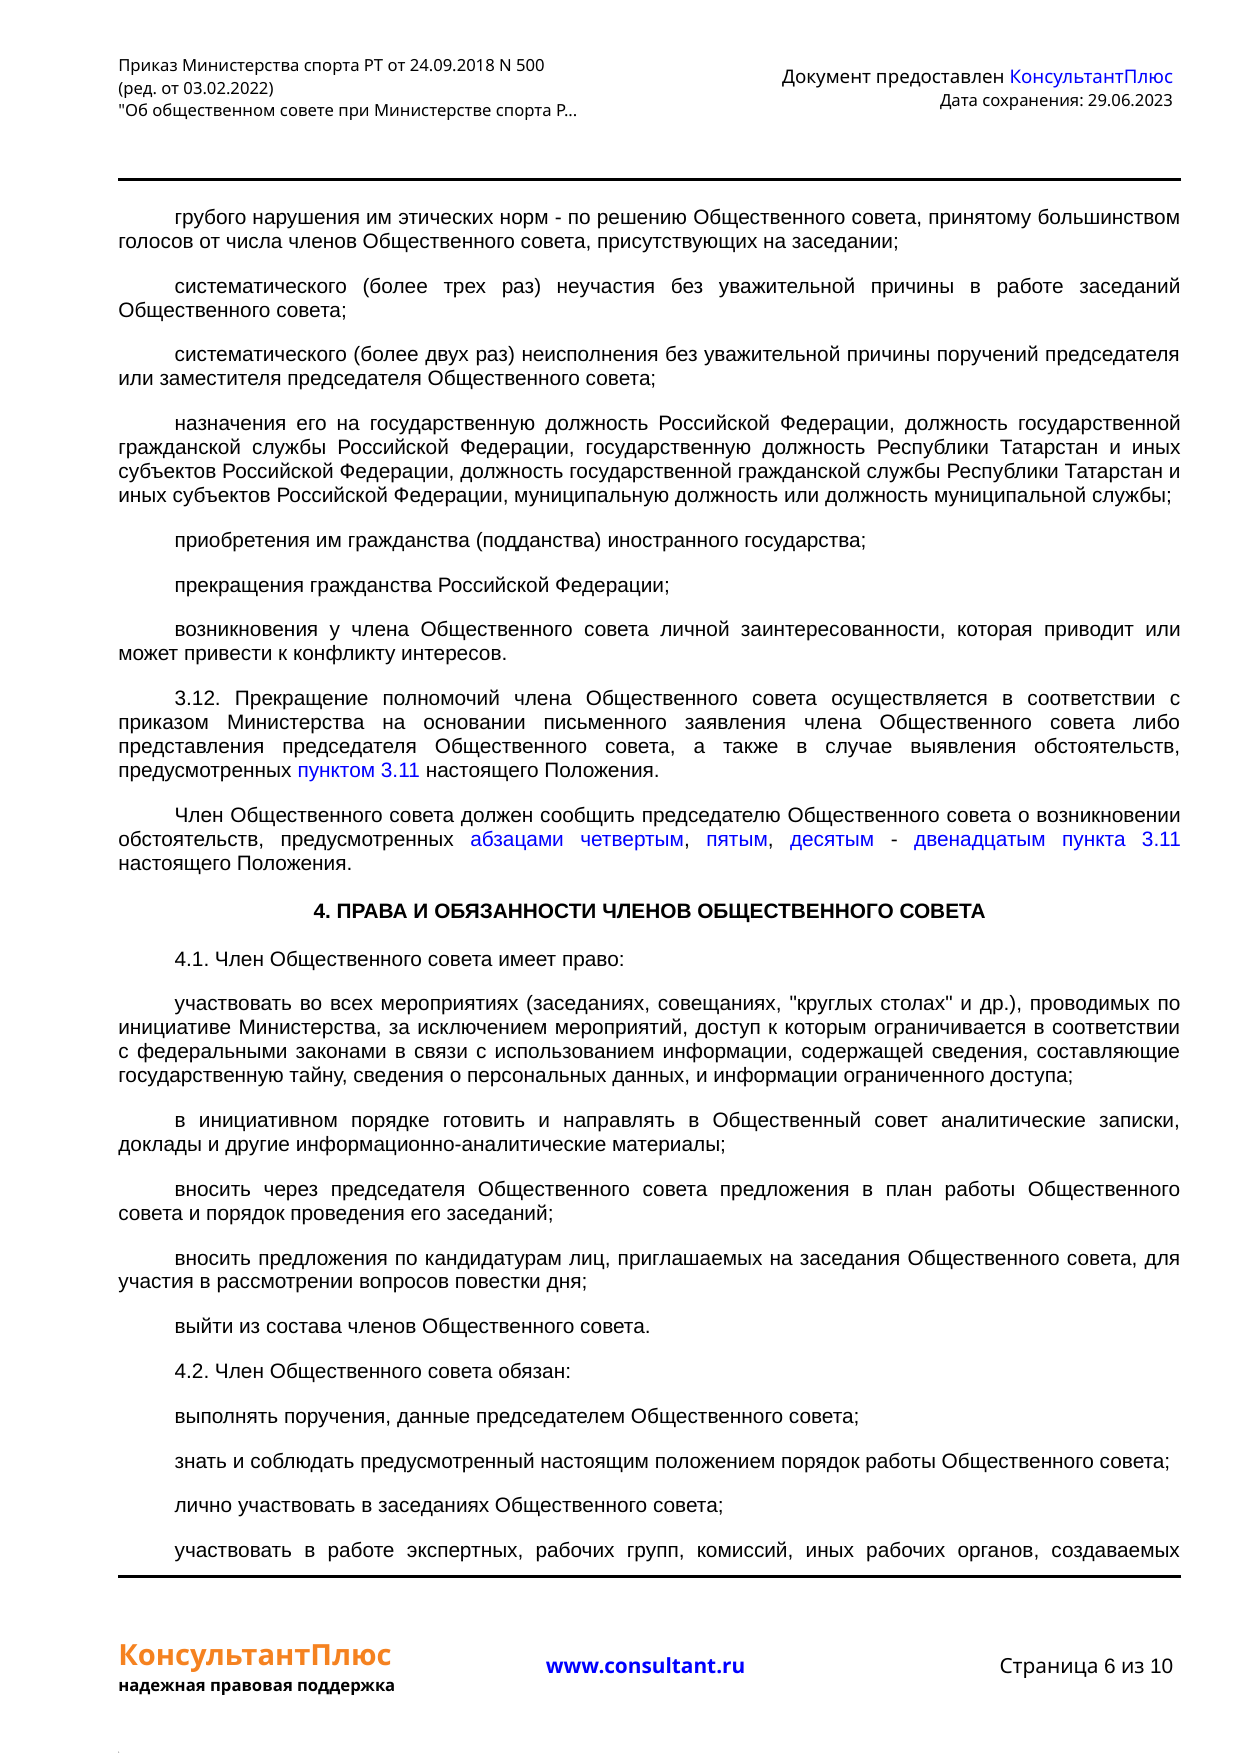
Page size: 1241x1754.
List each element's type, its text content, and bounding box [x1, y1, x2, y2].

text систематического (более трех раз) неучастия без уважительной причины в работе заседаний Общественного совета; [118, 273, 1181, 321]
text в инициативном порядке готовить и направлять в Общественный совет аналитические записки, доклады и другие информационно-аналитические материалы; [118, 1108, 1181, 1156]
text вносить предложения по кандидатурам лиц, приглашаемых на заседания Общественного совета, для участия в рассмотрении вопросов повестки дня; [118, 1245, 1181, 1293]
text выполнять поручения, данные председателем Общественного совета; [118, 1404, 1181, 1428]
text назначения его на государственную должность Российской Федерации, должность государственной гражданской службы Российской Федерации, государственную должность Республики Татарстан и иных субъектов Российской Федерации, должность государственной гражданской службы Республики Татарстан и иных субъектов Российской Федерации, муниципальную должность или должность муниципальной службы; [118, 411, 1181, 507]
text лично участвовать в заседаниях Общественного совета; [118, 1493, 1181, 1517]
text грубого нарушения им этических норм - по решению Общественного совета, принятому большинством голосов от числа членов Общественного совета, присутствующих на заседании; [118, 205, 1181, 253]
text возникновения у члена Общественного совета личной заинтересованности, которая приводит или может привести к конфликту интересов. [118, 617, 1181, 665]
text приобретения им гражданства (подданства) иностранного государства; [118, 528, 1181, 552]
text Член Общественного совета должен сообщить председателю Общественного совета о возникновении обстоятельств, предусмотренных абзацами четвертым, пятым, десятым - двенадцатым пункта 3.11 настоящего Положения. [118, 803, 1181, 874]
text 4.1. Член Общественного совета имеет право: [118, 946, 1181, 970]
text систематического (более двух раз) неисполнения без уважительной причины поручений председателя или заместителя председателя Общественного совета; [118, 342, 1181, 390]
text выйти из состава членов Общественного совета. [118, 1314, 1181, 1338]
title 4. ПРАВА И ОБЯЗАННОСТИ ЧЛЕНОВ ОБЩЕСТВЕННОГО СОВЕТА [118, 898, 1181, 922]
text вносить через председателя Общественного совета предложения в план работы Общественного совета и порядок проведения его заседаний; [118, 1177, 1181, 1224]
text прекращения гражданства Российской Федерации; [118, 572, 1181, 596]
text 3.12. Прекращение полномочий члена Общественного совета осуществляется в соответствии с приказом Министерства на основании письменного заявления члена Общественного совета либо представления председателя Общественного совета, а также в случае выявления обстоятельств, предусмотренных пунктом 3.11 настоящего Положения. [118, 686, 1181, 782]
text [118, 1538, 1181, 1562]
text знать и соблюдать предусмотренный настоящим положением порядок работы Общественного совета; [118, 1448, 1181, 1472]
text участвовать во всех мероприятиях (заседаниях, совещаниях, "круглых столах" и др.), проводимых по инициативе Министерства, за исключением мероприятий, доступ к которым ограничивается в соответствии с федеральными законами в связи с использованием информации, содержащей сведения, составляющие государственную тайну, сведения о персональных данных, и информации ограниченного доступа; [118, 991, 1181, 1087]
text 4.2. Член Общественного совета обязан: [118, 1359, 1181, 1383]
